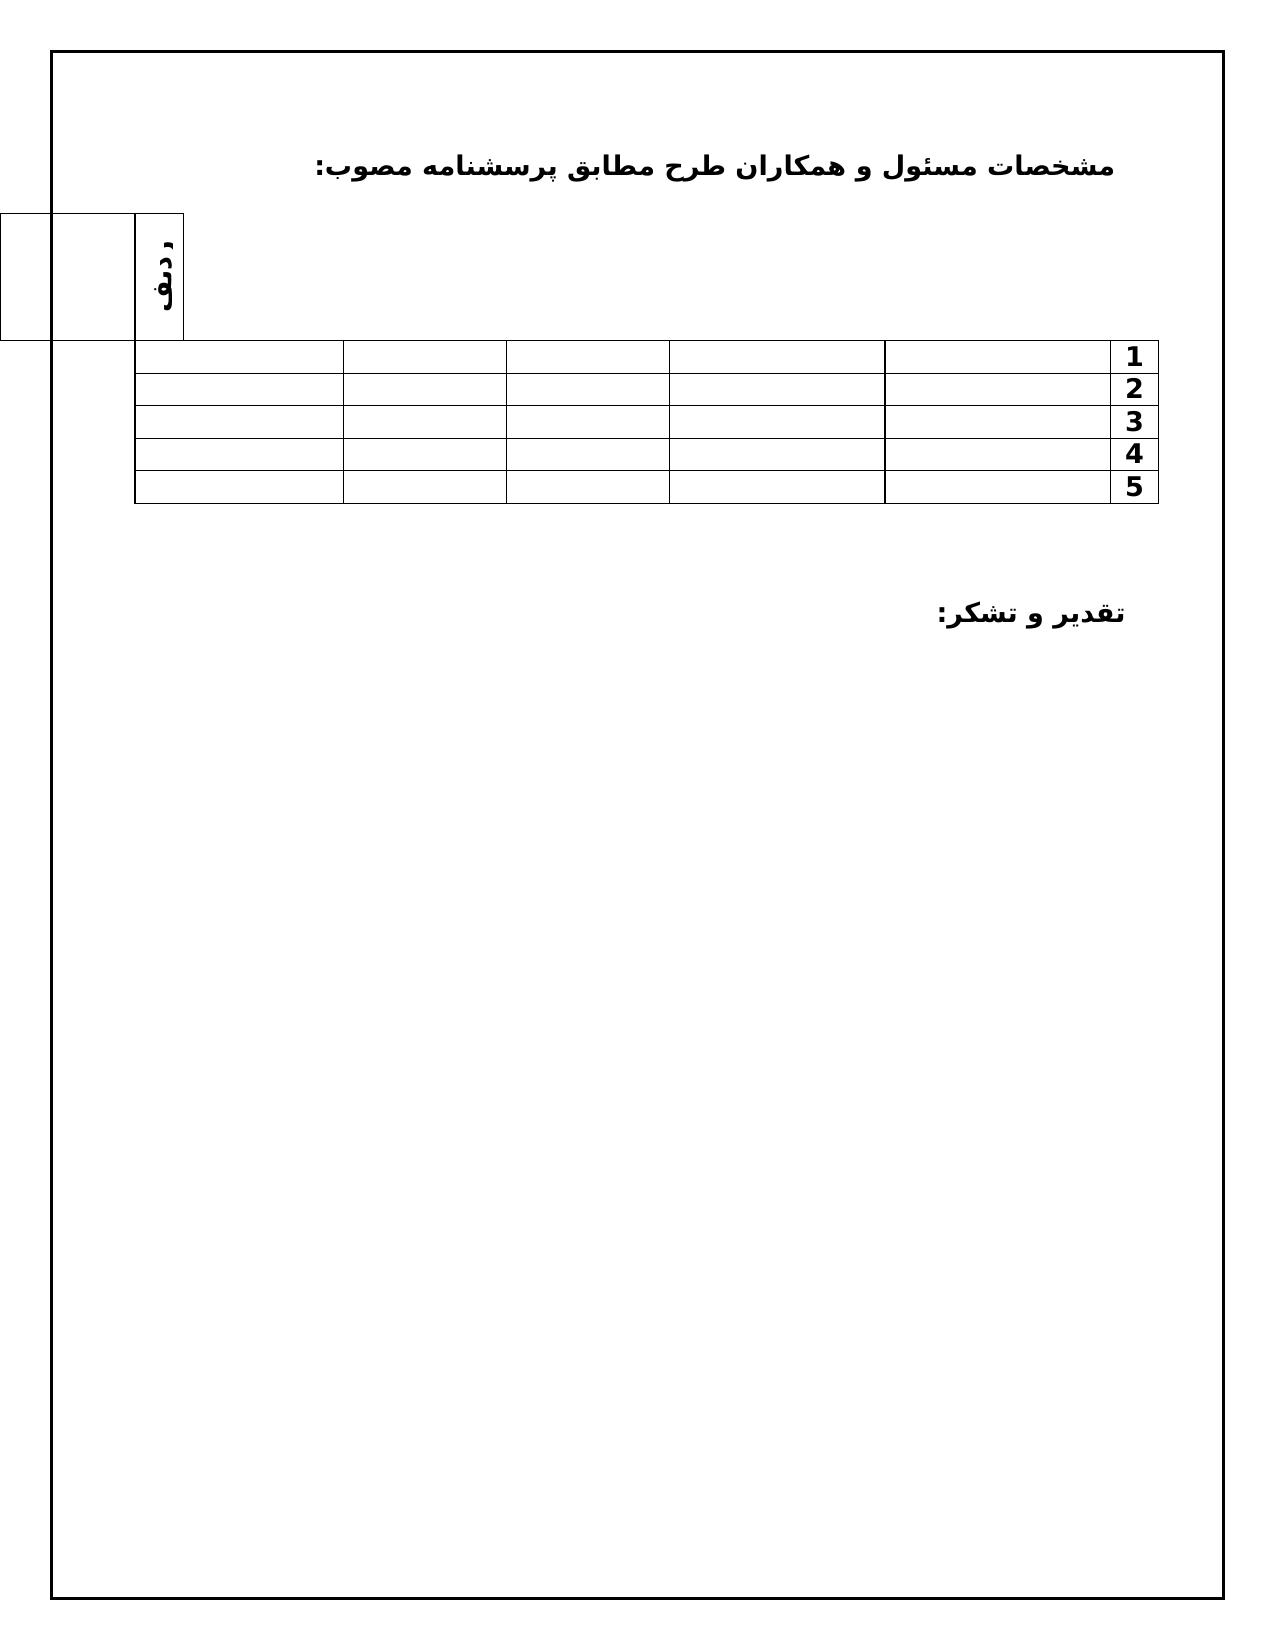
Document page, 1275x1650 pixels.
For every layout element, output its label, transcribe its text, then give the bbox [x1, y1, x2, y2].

table_cell [886, 406, 1110, 438]
table_cell [136, 471, 343, 503]
table_cell [344, 406, 506, 438]
table_cell [507, 406, 669, 438]
table_cell [507, 374, 669, 405]
table_cell [344, 341, 506, 373]
table_cell [136, 374, 343, 405]
table_cell [886, 374, 1110, 405]
table_cell [886, 471, 1110, 503]
table_cell [136, 341, 343, 373]
table_cell [136, 406, 343, 438]
table_cell [670, 406, 884, 438]
table_cell 2 [1111, 374, 1158, 405]
table_cell 5 [1111, 471, 1158, 503]
table_cell [670, 471, 884, 503]
table_cell 3 [1111, 406, 1158, 438]
table_cell [507, 471, 669, 503]
table_header ردیف [136, 214, 183, 340]
table_cell [344, 374, 506, 405]
table_cell [344, 471, 506, 503]
table_cell 4 [1111, 439, 1158, 470]
text تقدير و تشكر: [169, 597, 1126, 629]
table_cell 1 [1111, 341, 1158, 373]
table_cell [670, 341, 884, 373]
table_cell [507, 341, 669, 373]
table_cell [507, 439, 669, 470]
table_cell [344, 439, 506, 470]
table_cell [136, 439, 343, 470]
text مشخصات مسئول و همکاران طرح مطابق پرسشنامه مصوب: [169, 150, 1125, 182]
table_cell [670, 374, 884, 405]
table_cell [886, 341, 1110, 373]
table_cell [886, 439, 1110, 470]
table_cell [670, 439, 884, 470]
